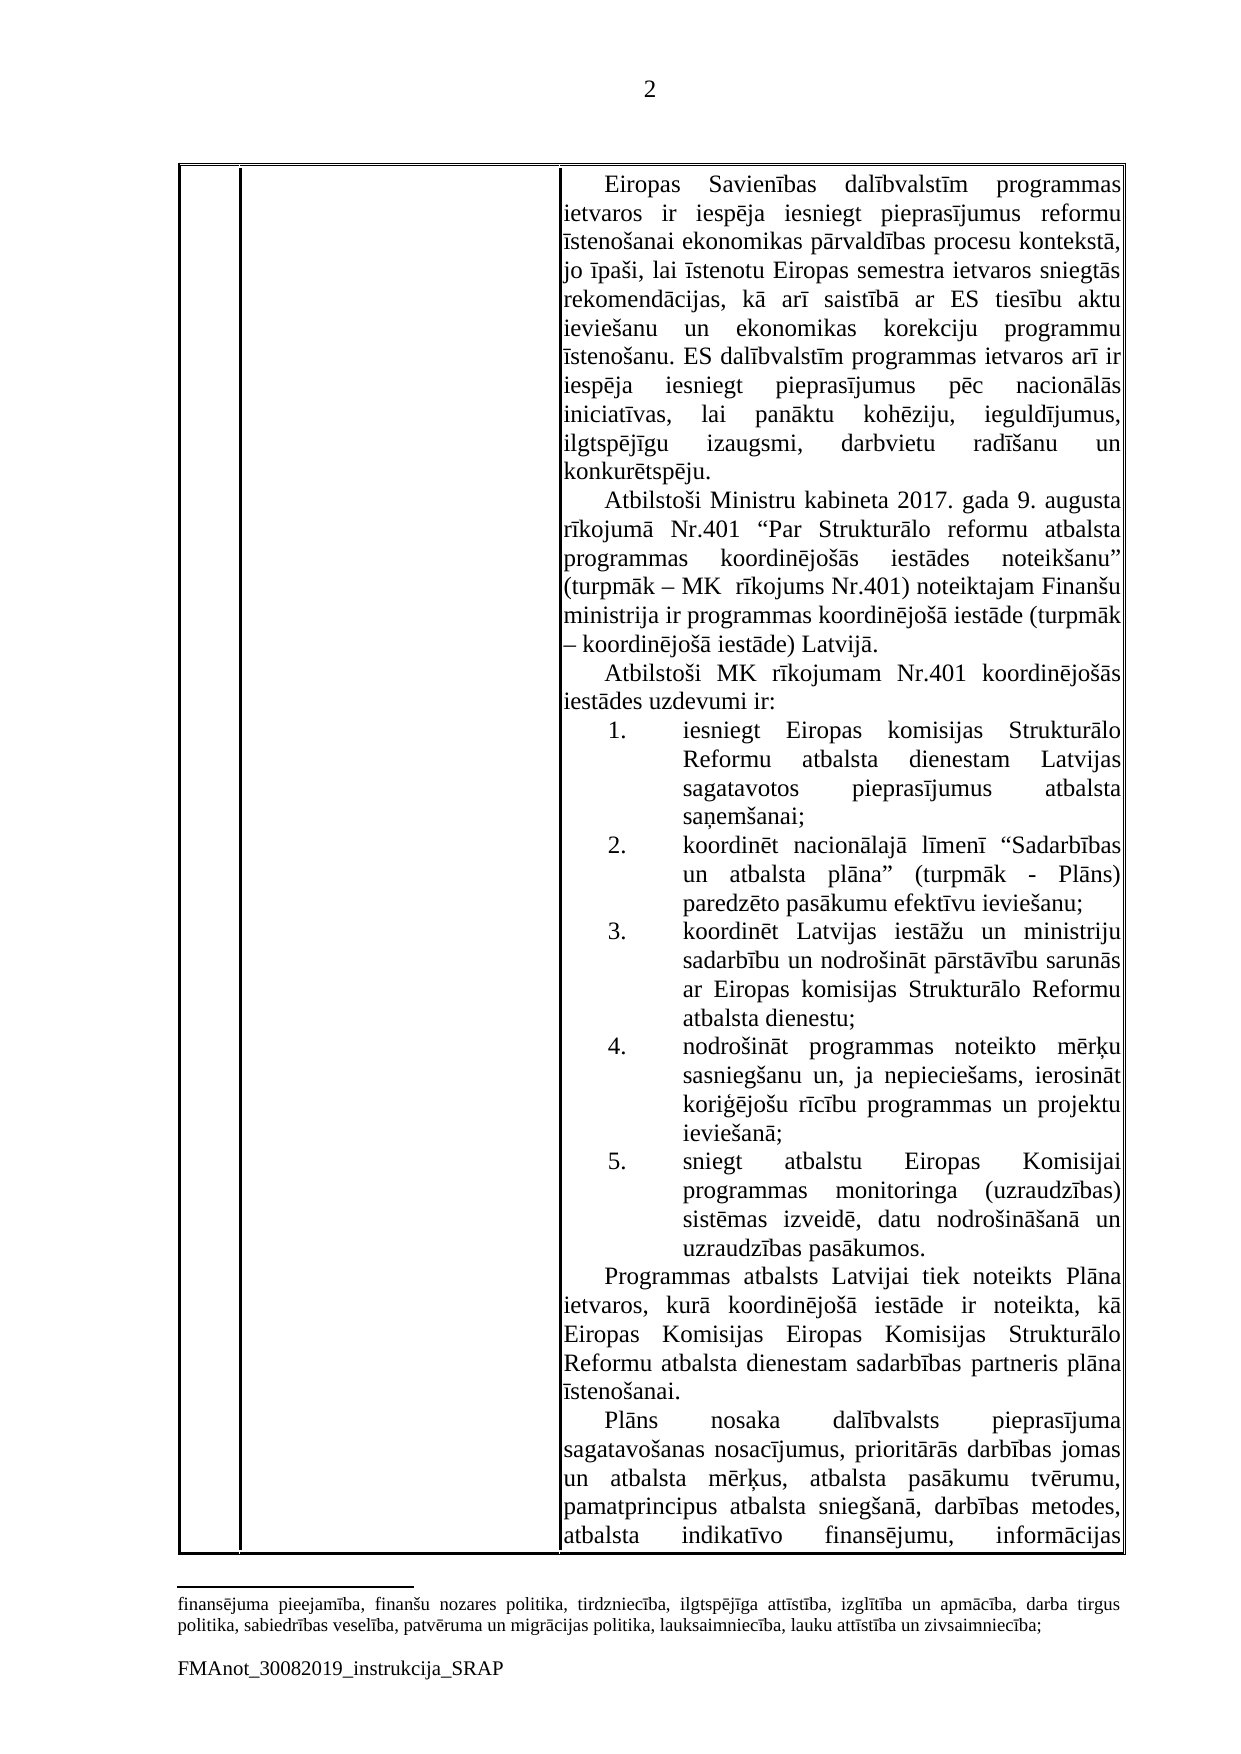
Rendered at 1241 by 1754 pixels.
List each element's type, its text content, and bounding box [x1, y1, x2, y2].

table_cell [240, 164, 560, 1552]
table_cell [560, 166, 1123, 1552]
table_cell 2. [181, 164, 240, 1552]
